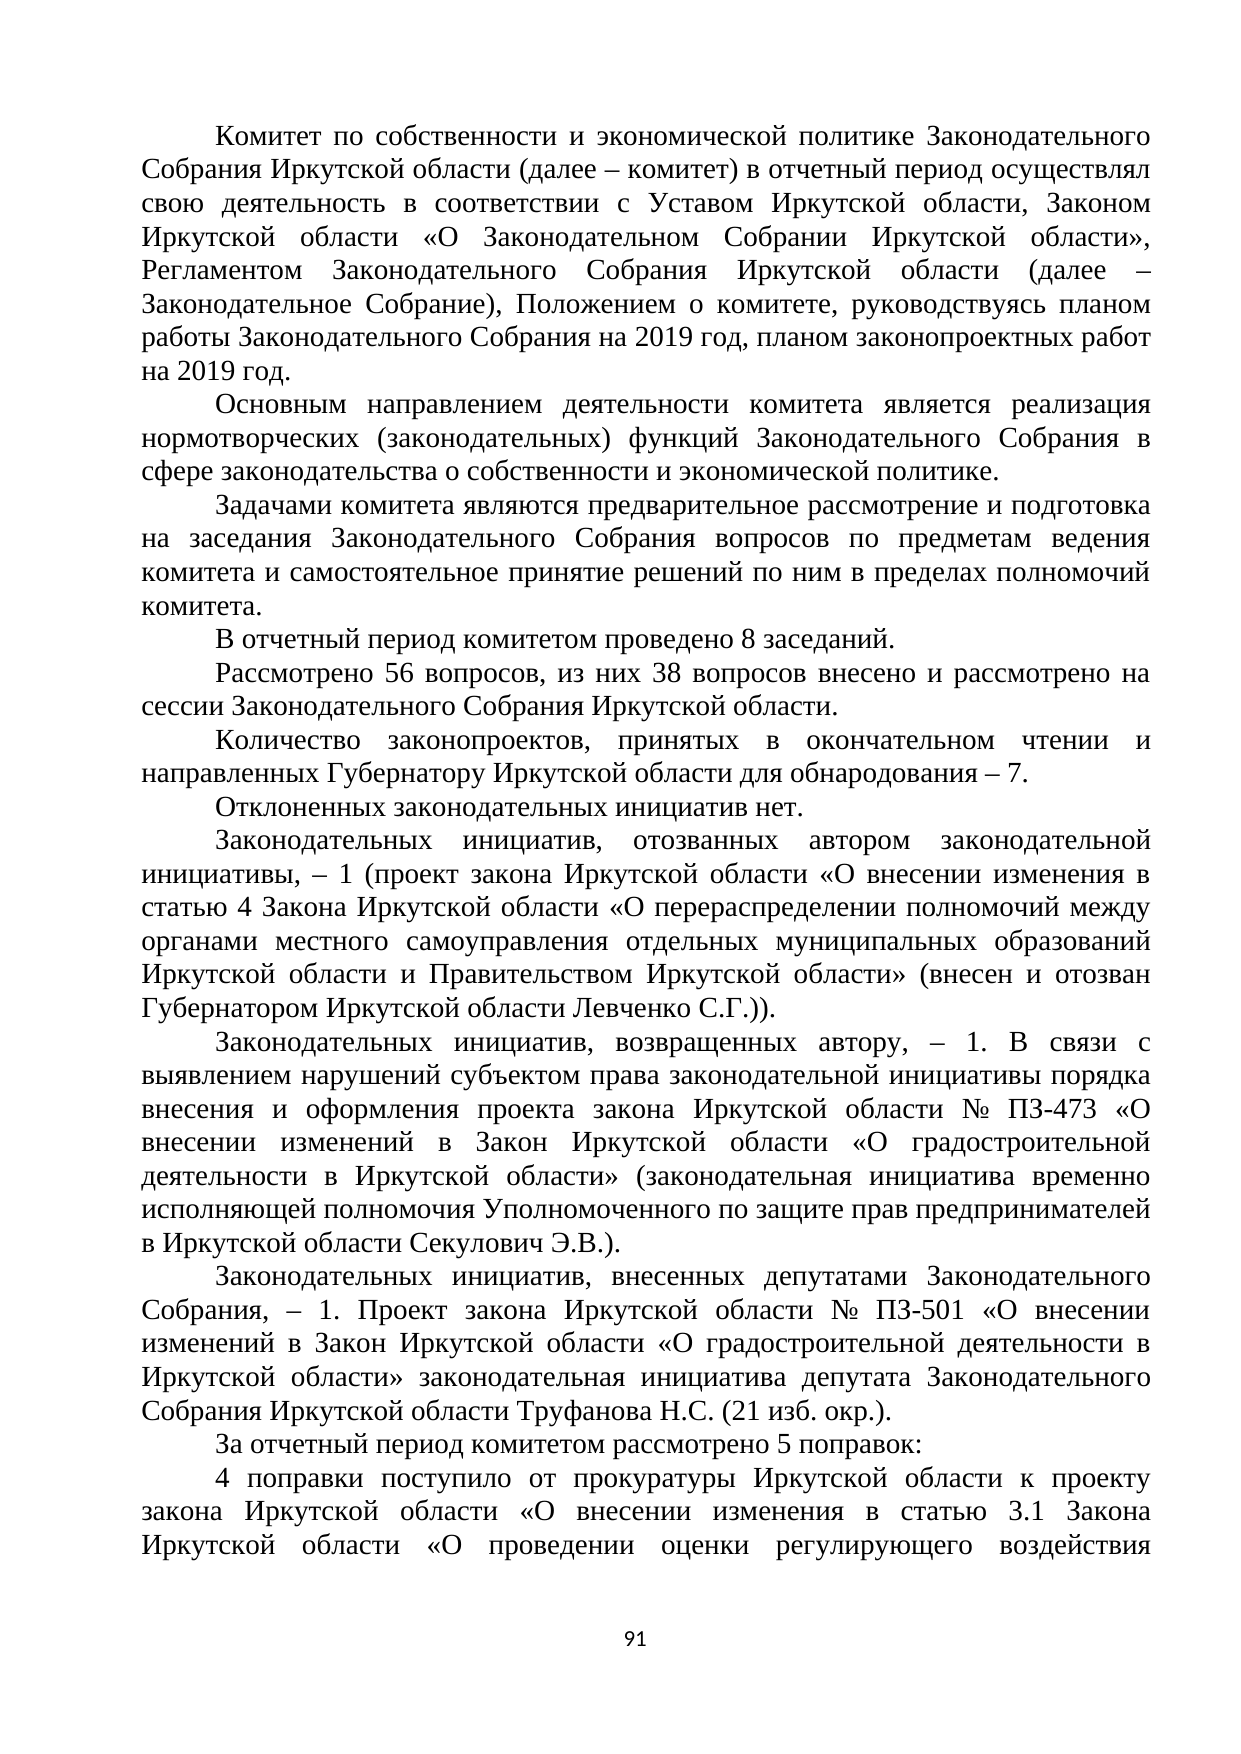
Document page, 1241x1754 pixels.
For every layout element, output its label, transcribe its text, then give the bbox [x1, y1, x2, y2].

text Количество законопроектов, принятых в окончательном чтении и направленных Губернатору Иркутской области для обнародования – 7. [141, 722, 1152, 789]
text Комитет по собственности и экономической политике Законодательного Собрания Иркутской области (далее – комитет) в отчетный период осуществлял свою деятельность в соответствии с Уставом Иркутской области, Законом Иркутской области «О Законодательном Собрании Иркутской области», Регламентом Законодательного Собрания Иркутской области (далее – Законодательное Собрание), Положением о комитете, руководствуясь планом работы Законодательного Собрания на 2019 год, планом законопроектных работ на 2019 год. [141, 118, 1152, 386]
text Задачами комитета являются предварительное рассмотрение и подготовка на заседания Законодательного Собрания вопросов по предметам ведения комитета и самостоятельное принятие решений по ним в пределах полномочий комитета. [141, 487, 1152, 621]
text Основным направлением деятельности комитета является реализация нормотворческих (законодательных) функций Законодательного Собрания в сфере законодательства о собственности и экономической политике. [141, 386, 1152, 487]
text Рассмотрено 56 вопросов, из них 38 вопросов внесено и рассмотрено на сессии Законодательного Собрания Иркутской области. [141, 655, 1152, 722]
text Законодательных инициатив, возвращенных автору, – 1. В связи с выявлением нарушений субъектом права законодательной инициативы порядка внесения и оформления проекта закона Иркутской области № ПЗ-473 «О внесении изменений в Закон Иркутской области «О градостроительной деятельности в Иркутской области» (законодательная инициатива временно исполняющей полномочия Уполномоченного по защите прав предпринимателей в Иркутской области Секулович Э.В.). [141, 1024, 1152, 1258]
text За отчетный период комитетом рассмотрено 5 поправок: [141, 1426, 1152, 1460]
text Законодательных инициатив, внесенных депутатами Законодательного Собрания, – 1. Проект закона Иркутской области № ПЗ-501 «О внесении изменений в Закон Иркутской области «О градостроительной деятельности в Иркутской области» законодательная инициатива депутата Законодательного Собрания Иркутской области Труфанова Н.С. (21 изб. окр.). [141, 1258, 1152, 1426]
text В отчетный период комитетом проведено 8 заседаний. [141, 621, 1152, 655]
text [141, 1460, 1152, 1560]
text Законодательных инициатив, отозванных автором законодательной инициативы, – 1 (проект закона Иркутской области «О внесении изменения в статью 4 Закона Иркутской области «О перераспределении полномочий между органами местного самоуправления отдельных муниципальных образований Иркутской области и Правительством Иркутской области» (внесен и отозван Губернатором Иркутской области Левченко С.Г.)). [141, 822, 1152, 1024]
text Отклоненных законодательных инициатив нет. [141, 789, 1152, 822]
